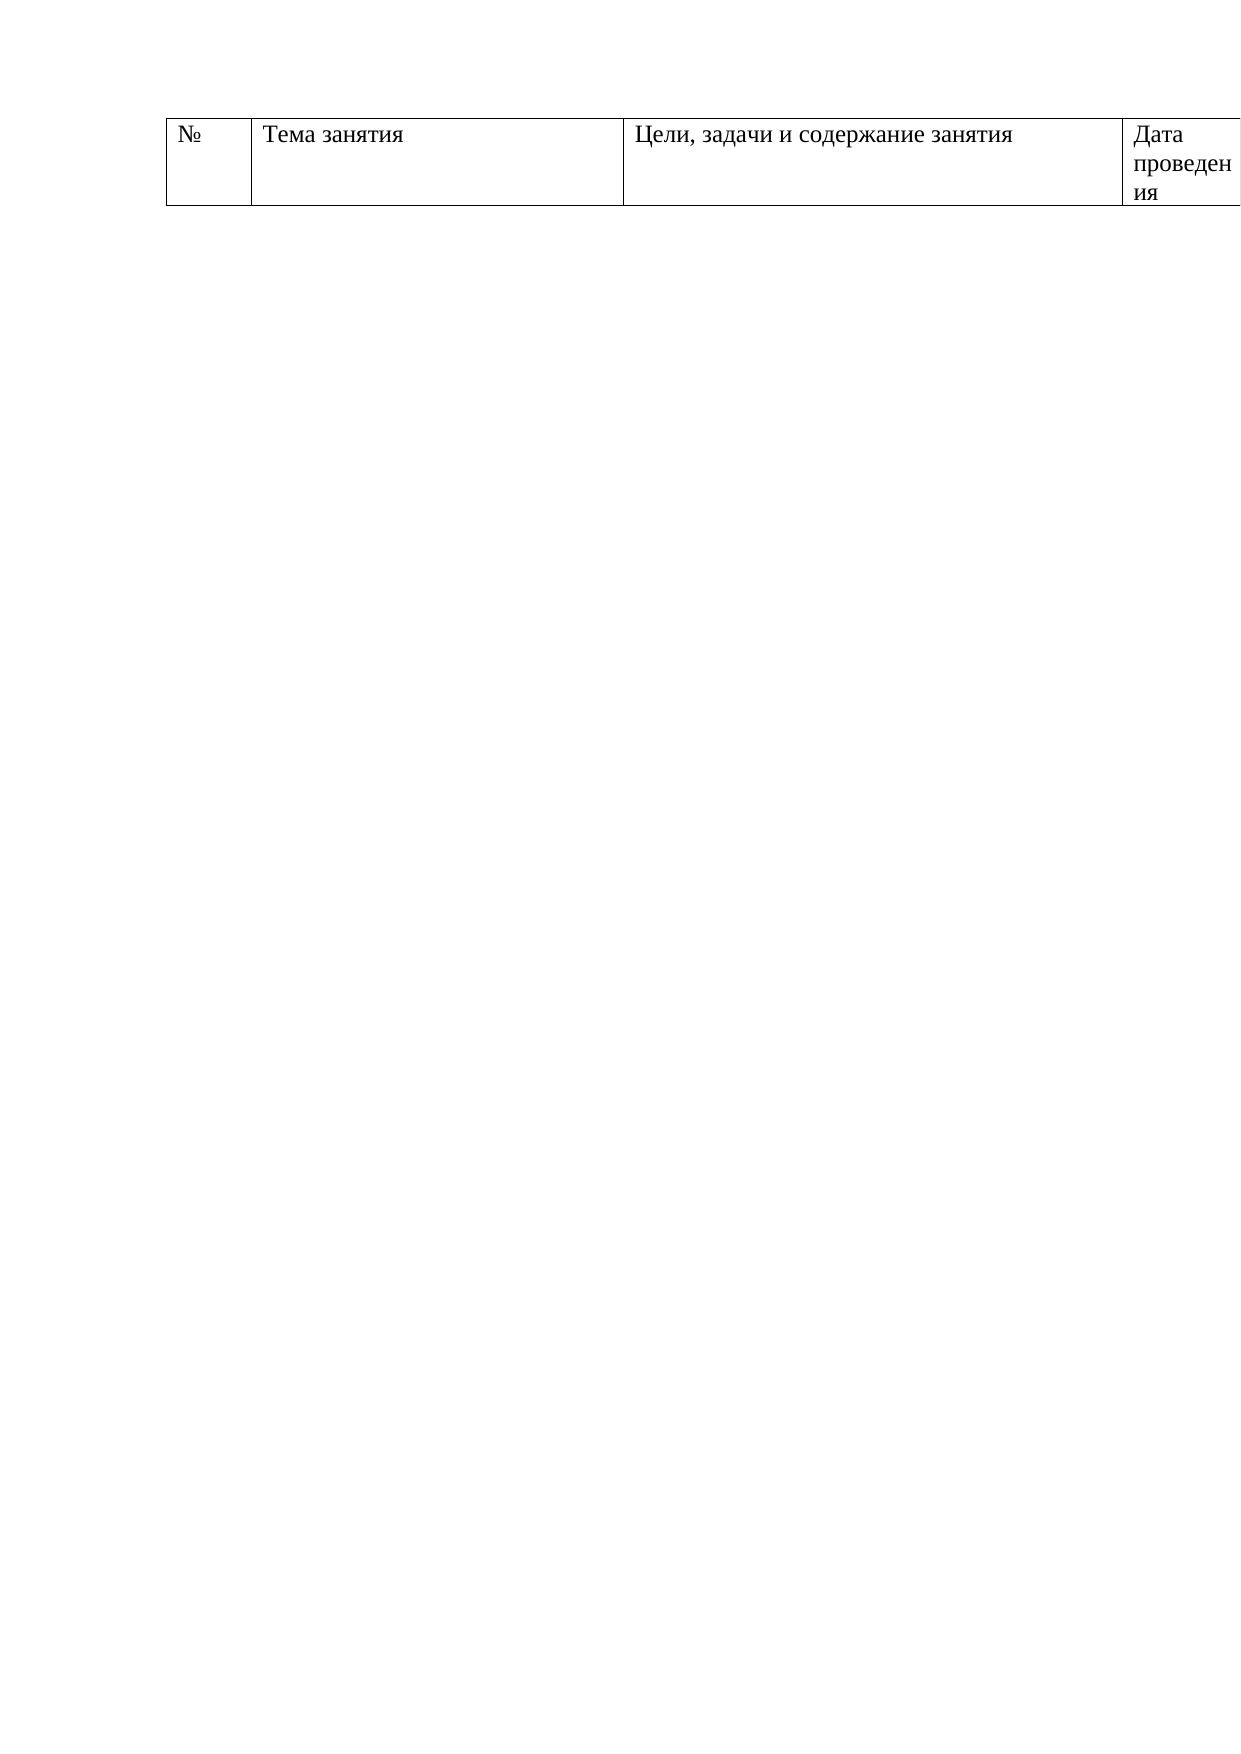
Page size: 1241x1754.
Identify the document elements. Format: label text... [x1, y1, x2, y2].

table_header Дата проведения [1123, 119, 1240, 205]
table_header Цели, задачи и содержание занятия [624, 119, 1122, 205]
table_header № [167, 119, 251, 205]
table_header Тема занятия [252, 119, 623, 205]
